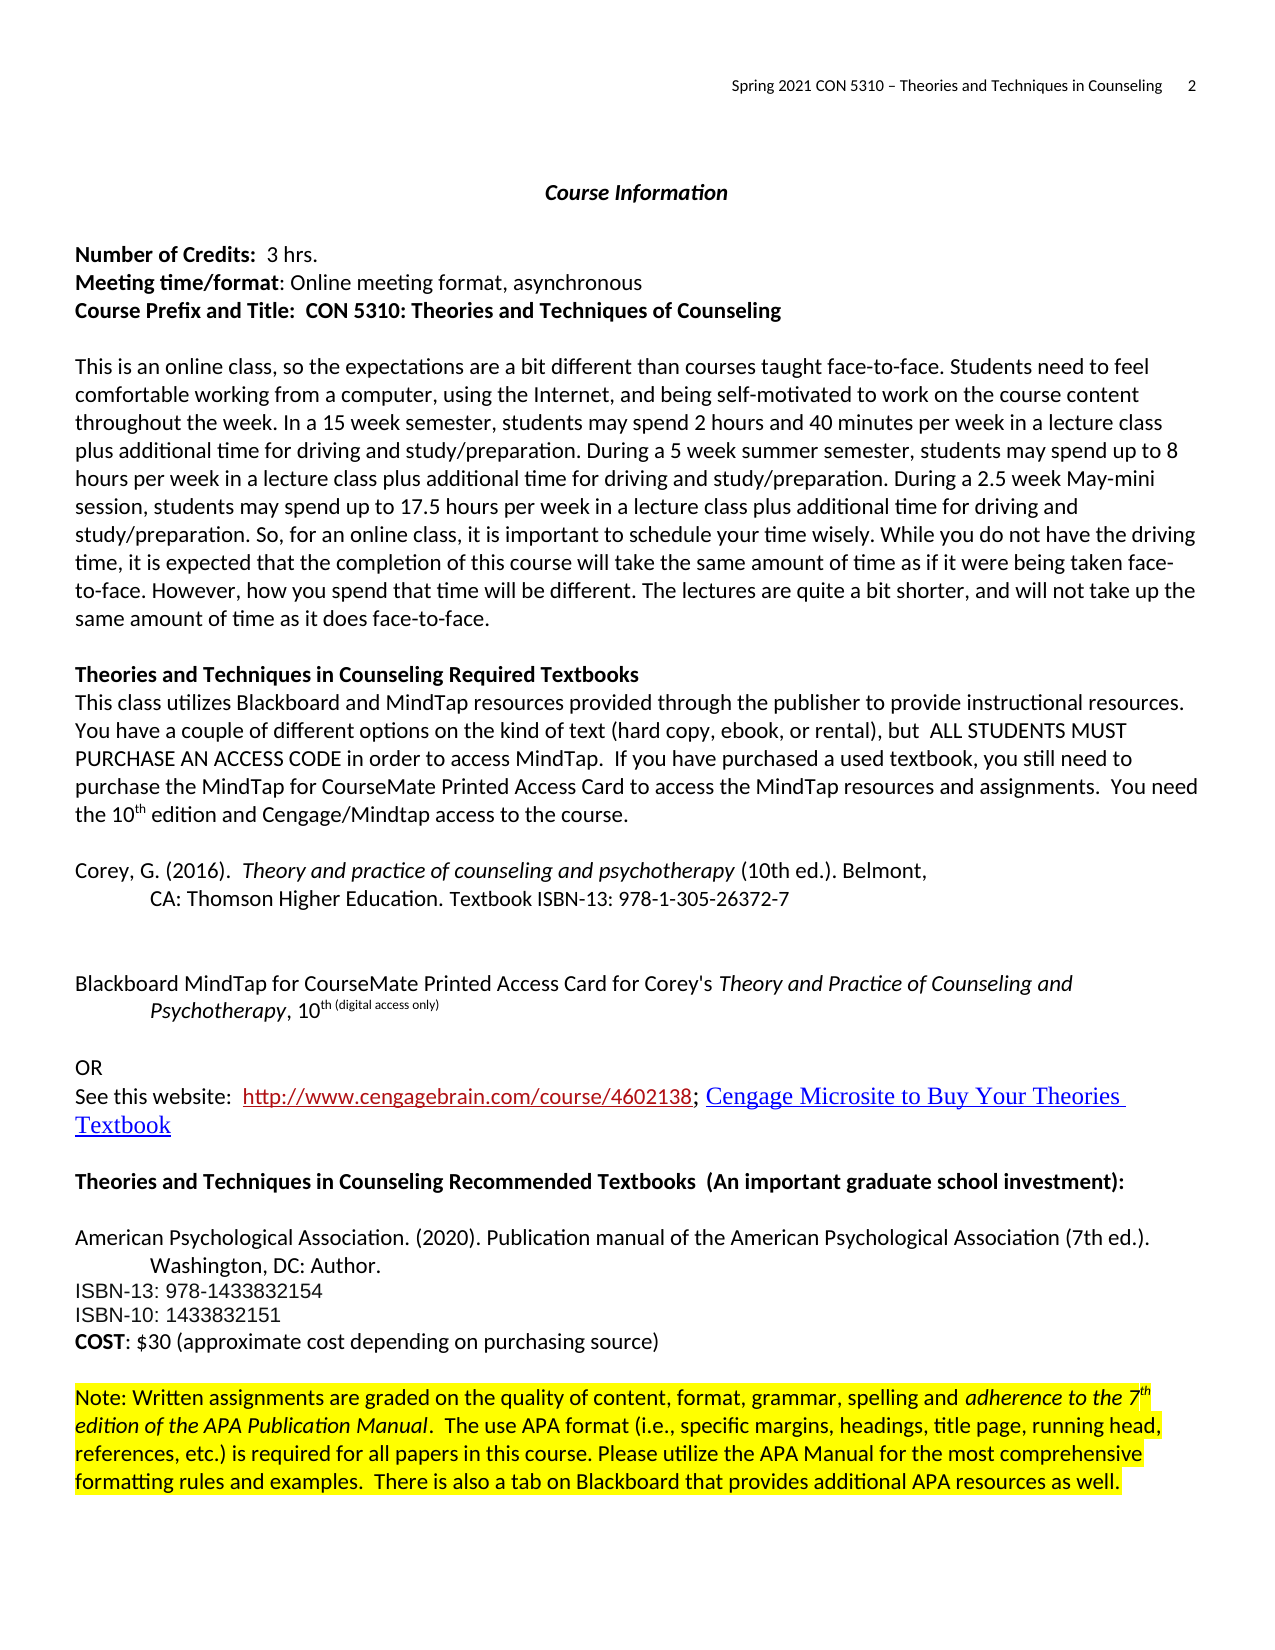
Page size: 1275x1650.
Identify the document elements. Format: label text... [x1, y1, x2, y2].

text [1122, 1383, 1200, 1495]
text Number of Credits: 3 hrs. [75, 240, 1200, 268]
subtitle Course Information [75, 178, 1200, 206]
text CA: Thomson Higher Education. Textbook ISBN-13: 978-1-305-26372-7 [150, 884, 1200, 913]
text OR [75, 1053, 1200, 1081]
text This is an online class, so the expectations are a bit different than courses taught face-to-face. Students need to feel comfortable working from a computer, using the Internet, and being self-motivated to work on the course content throughout the week. In a 15 week semester, students may spend 2 hours and 40 minutes per week in a lecture class plus additional time for driving and study/preparation. During a 5 week summer semester, students may spend up to 8 hours per week in a lecture class plus additional time for driving and study/preparation. During a 2.5 week May-mini session, students may spend up to 17.5 hours per week in a lecture class plus additional time for driving and study/preparation. So, for an online class, it is important to schedule your time wisely. While you do not have the driving time, it is expected that the completion of this course will take the same amount of time as if it were being taken face-to-face. However, how you spend that time will be different. The lectures are quite a bit shorter, and will not take up the same amount of time as it does face-to-face. [75, 352, 1200, 632]
text American Psychological Association. (2020). Publication manual of the American Psychological Association (7th ed.). Washington, DC: Author. [75, 1223, 1200, 1279]
text ISBN-13: 978-1433832154 [75, 1279, 1200, 1303]
text Theories and Techniques in Counseling Recommended Textbooks (An important graduate school investment): [75, 1167, 1200, 1195]
text Blackboard MindTap for CourseMate Printed Access Card for Corey's Theory and Practice of Counseling and Psychotherapy, 10th (digital access only) [75, 969, 1200, 1025]
text This class utilizes Blackboard and MindTap resources provided through the publisher to provide instructional resources. You have a couple of different options on the kind of text (hard copy, ebook, or rental), but ALL STUDENTS MUST PURCHASE AN ACCESS CODE in order to access MindTap. If you have purchased a used textbook, you still need to purchase the MindTap for CourseMate Printed Access Card to access the MindTap resources and assignments. You need the 10th edition and Cengage/Mindtap access to the course. [75, 688, 1200, 828]
text COST: $30 (approximate cost depending on purchasing source) [75, 1327, 1200, 1355]
text ISBN-10: 1433832151 [75, 1303, 1200, 1327]
text Theories and Techniques in Counseling Required Textbooks [75, 660, 1200, 688]
text Course Prefix and Title: CON 5310: Theories and Techniques of Counseling [75, 296, 1200, 324]
text Corey, G. (2016). Theory and practice of counseling and psychotherapy (10th ed.). Belmont, [75, 857, 1200, 884]
text Meeting time/format: Online meeting format, asynchronous [75, 268, 1200, 296]
text See this website: http://www.cengagebrain.com/course/4602138; Cengage Microsite to Buy Your Theories Textbook [75, 1081, 1200, 1139]
